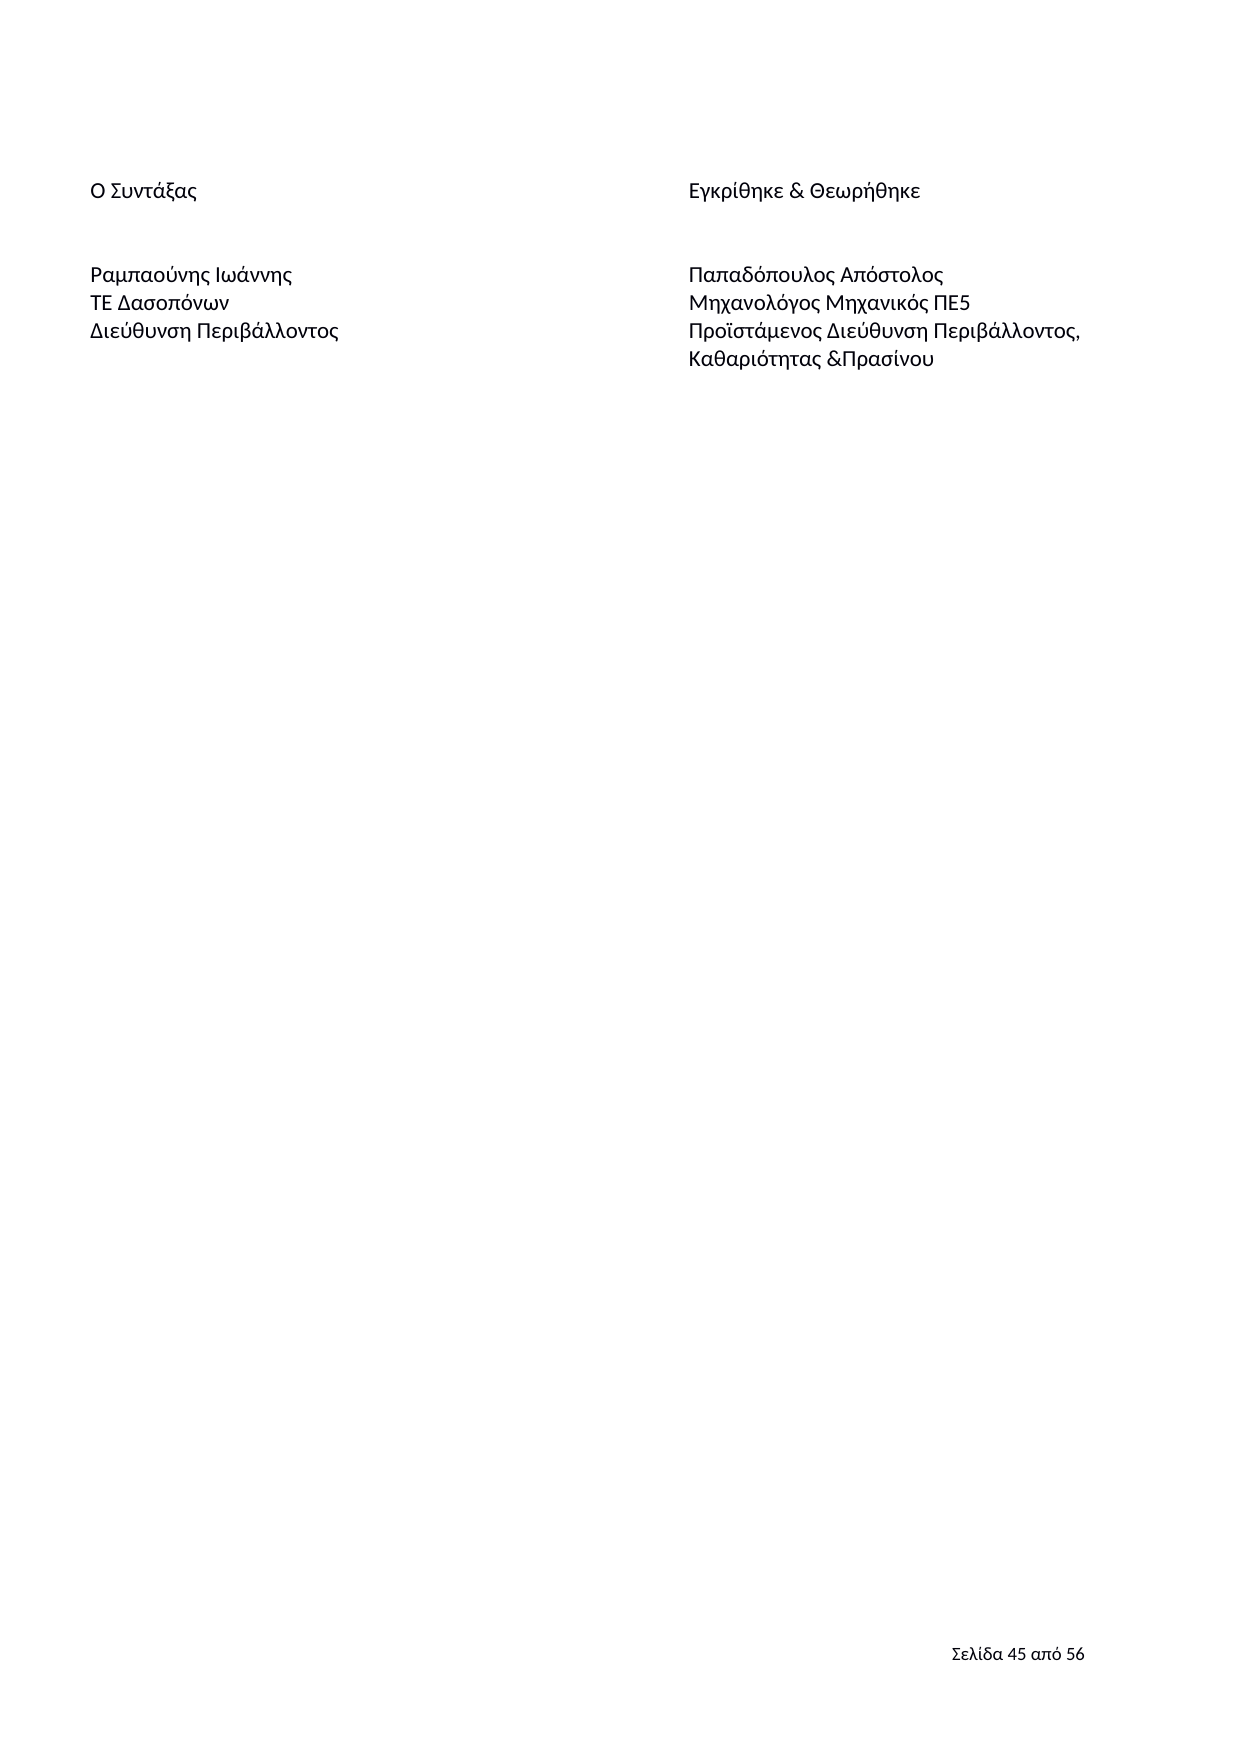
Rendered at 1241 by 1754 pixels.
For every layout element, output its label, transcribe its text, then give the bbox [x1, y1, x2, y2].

text Ο Συντάξας Εγκρίθηκε & Θεωρήθηκε [53, 176, 1122, 204]
text Ραμπαούνης Ιωάννης Παπαδόπουλος Απόστολος [90, 260, 1122, 288]
text Διεύθυνση Περιβάλλοντος Προϊστάμενος Διεύθυνση Περιβάλλοντος, [90, 316, 1122, 344]
text Καθαριότητας &Πρασίνου [615, 344, 1122, 372]
text ΤΕ Δασοπόνων Μηχανολόγος Μηχανικός ΠΕ5 [90, 288, 1122, 316]
